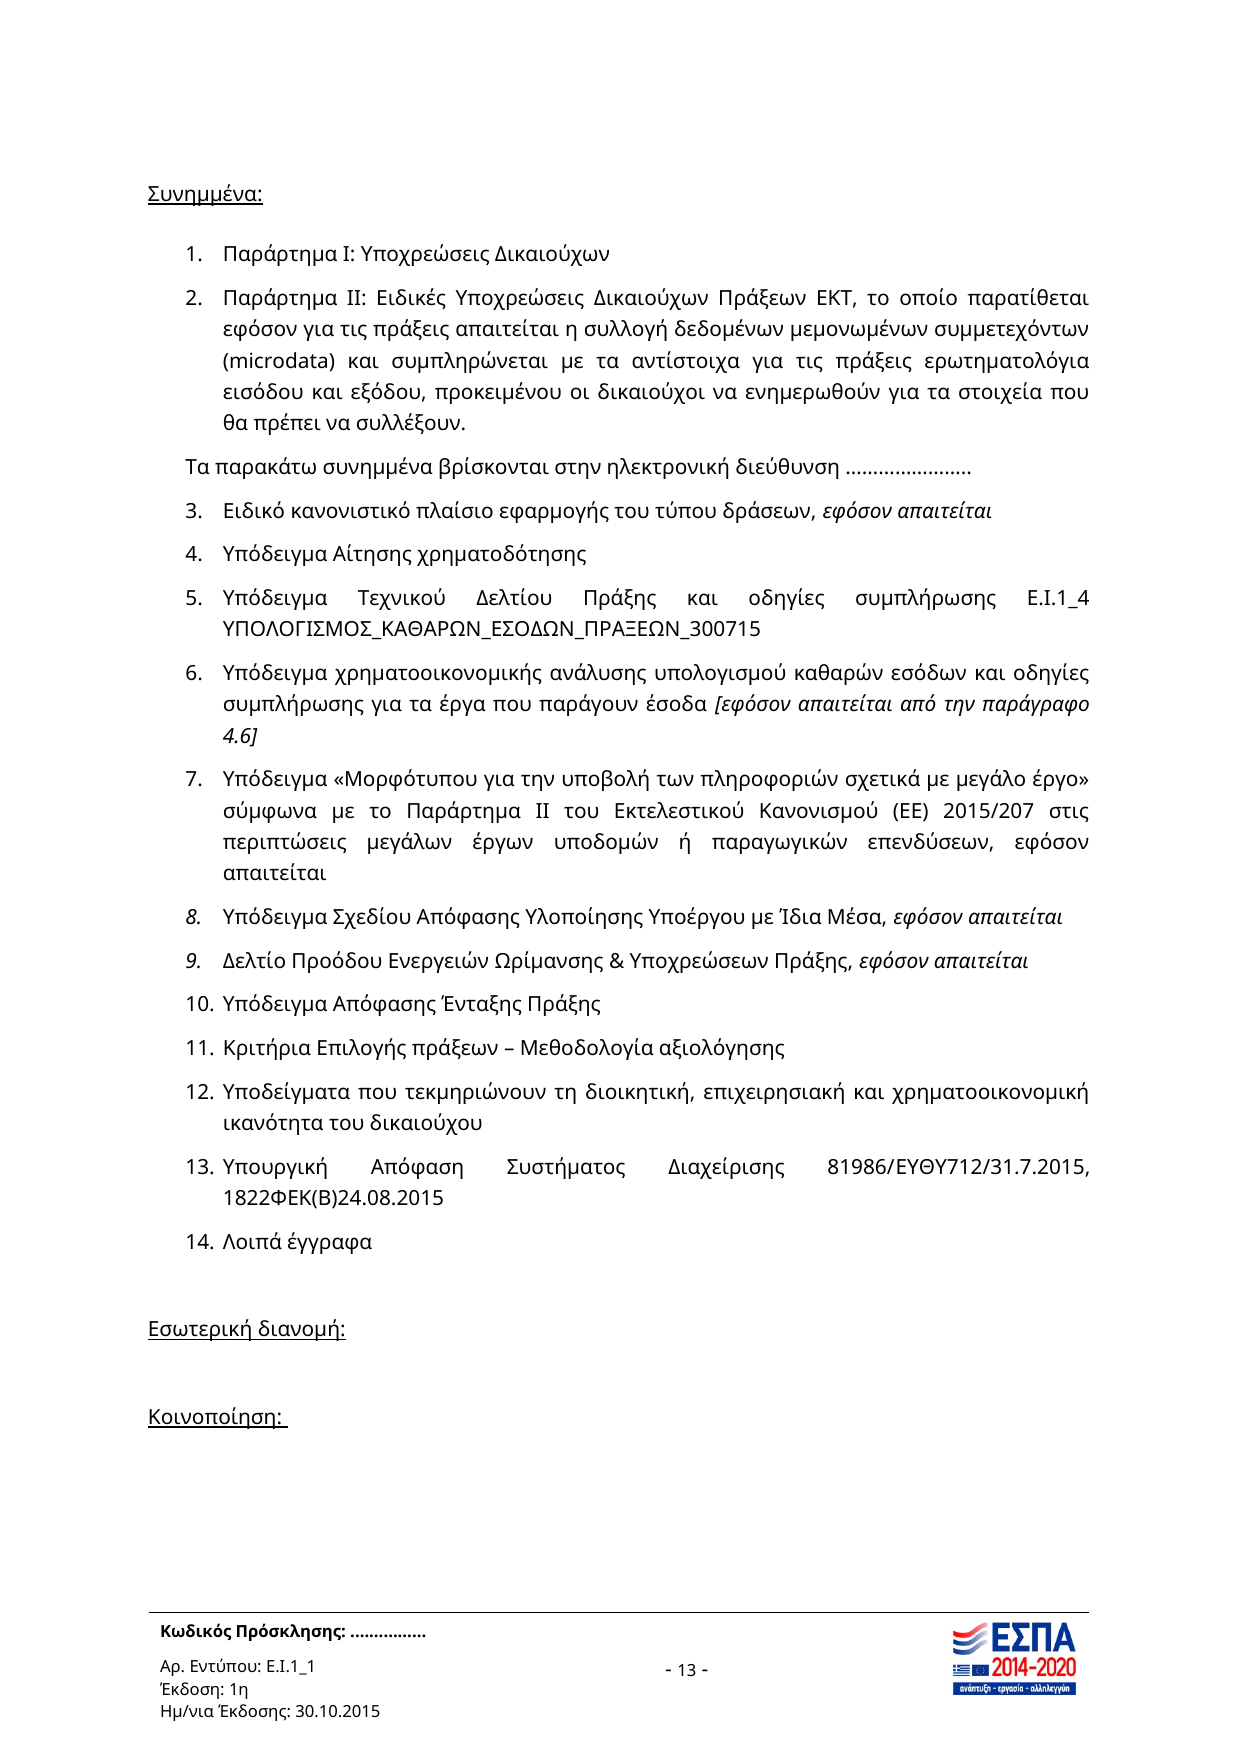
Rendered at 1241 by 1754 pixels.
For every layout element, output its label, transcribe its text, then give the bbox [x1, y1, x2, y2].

list Παράρτημα Ι: Υποχρεώσεις Δικαιούχων [185, 239, 1090, 268]
list Δελτίο Προόδου Ενεργειών Ωρίμανσης & Υποχρεώσεων Πράξης, εφόσον απαιτείται [185, 946, 1090, 974]
list Ειδικό κανονιστικό πλαίσιο εφαρμογής του τύπου δράσεων, εφόσον απαιτείται [185, 496, 1090, 524]
text Συνημμένα: [148, 179, 1090, 207]
list Παράρτημα ΙΙ: Ειδικές Υποχρεώσεις Δικαιούχων Πράξεων ΕΚΤ, το οποίο παρατίθεται εφόσον για τις πράξεις απαιτείται η συλλογή δεδομένων μεμονωμένων συμμετεχόντων (microdata) και συμπληρώνεται με τα αντίστοιχα για τις πράξεις ερωτηματολόγια εισόδου και εξόδου, προκειμένου οι δικαιούχοι να ενημερωθούν για τα στοιχεία που θα πρέπει να συλλέξουν. [185, 283, 1090, 437]
list Υπόδειγμα χρηματοοικονομικής ανάλυσης υπολογισμού καθαρών εσόδων και οδηγίες συμπλήρωσης για τα έργα που παράγουν έσοδα [εφόσον απαιτείται από την παράγραφο 4.6] [185, 658, 1090, 749]
text Τα παρακάτω συνημμένα βρίσκονται στην ηλεκτρονική διεύθυνση ………………….. [185, 452, 1090, 480]
list Λοιπά έγγραφα [185, 1227, 1090, 1255]
list Υπόδειγμα Σχεδίου Απόφασης Υλοποίησης Υποέργου με Ίδια Μέσα, εφόσον απαιτείται [185, 902, 1090, 930]
picture [950, 1620, 1078, 1697]
list Κριτήρια Επιλογής πράξεων – Μεθοδολογία αξιολόγησης [185, 1033, 1090, 1062]
list Υποδείγματα που τεκμηριώνουν τη διοικητική, επιχειρησιακή και χρηματοοικονομική ικανότητα του δικαιούχου [185, 1077, 1090, 1137]
list Υπόδειγμα Απόφασης Ένταξης Πράξης [185, 989, 1090, 1018]
text Εσωτερική διανομή: [148, 1314, 1090, 1343]
list Υπόδειγμα Αίτησης χρηματοδότησης [185, 539, 1090, 568]
list Υπουργική Απόφαση Συστήματος Διαχείρισης 81986/EΥΘΥ712/31.7.2015, 1822ΦΕΚ(Β)24.08.2015 [185, 1152, 1090, 1212]
list Υπόδειγμα Τεχνικού Δελτίου Πράξης και οδηγίες συμπλήρωσης Ε.I.1_4 ΥΠΟΛΟΓΙΣΜΟΣ_ΚΑΘΑΡΩΝ_ΕΣΟΔΩΝ_ΠΡΑΞΕΩΝ_300715 [185, 583, 1090, 643]
list Υπόδειγμα «Μορφότυπου για την υποβολή των πληροφοριών σχετικά με μεγάλο έργο» σύμφωνα με το Παράρτημα ΙΙ του Εκτελεστικού Κανονισμού (ΕΕ) 2015/207 στις περιπτώσεις μεγάλων έργων υποδομών ή παραγωγικών επενδύσεων, εφόσον απαιτείται [185, 764, 1090, 887]
text Κοινοποίηση: [148, 1402, 1090, 1430]
